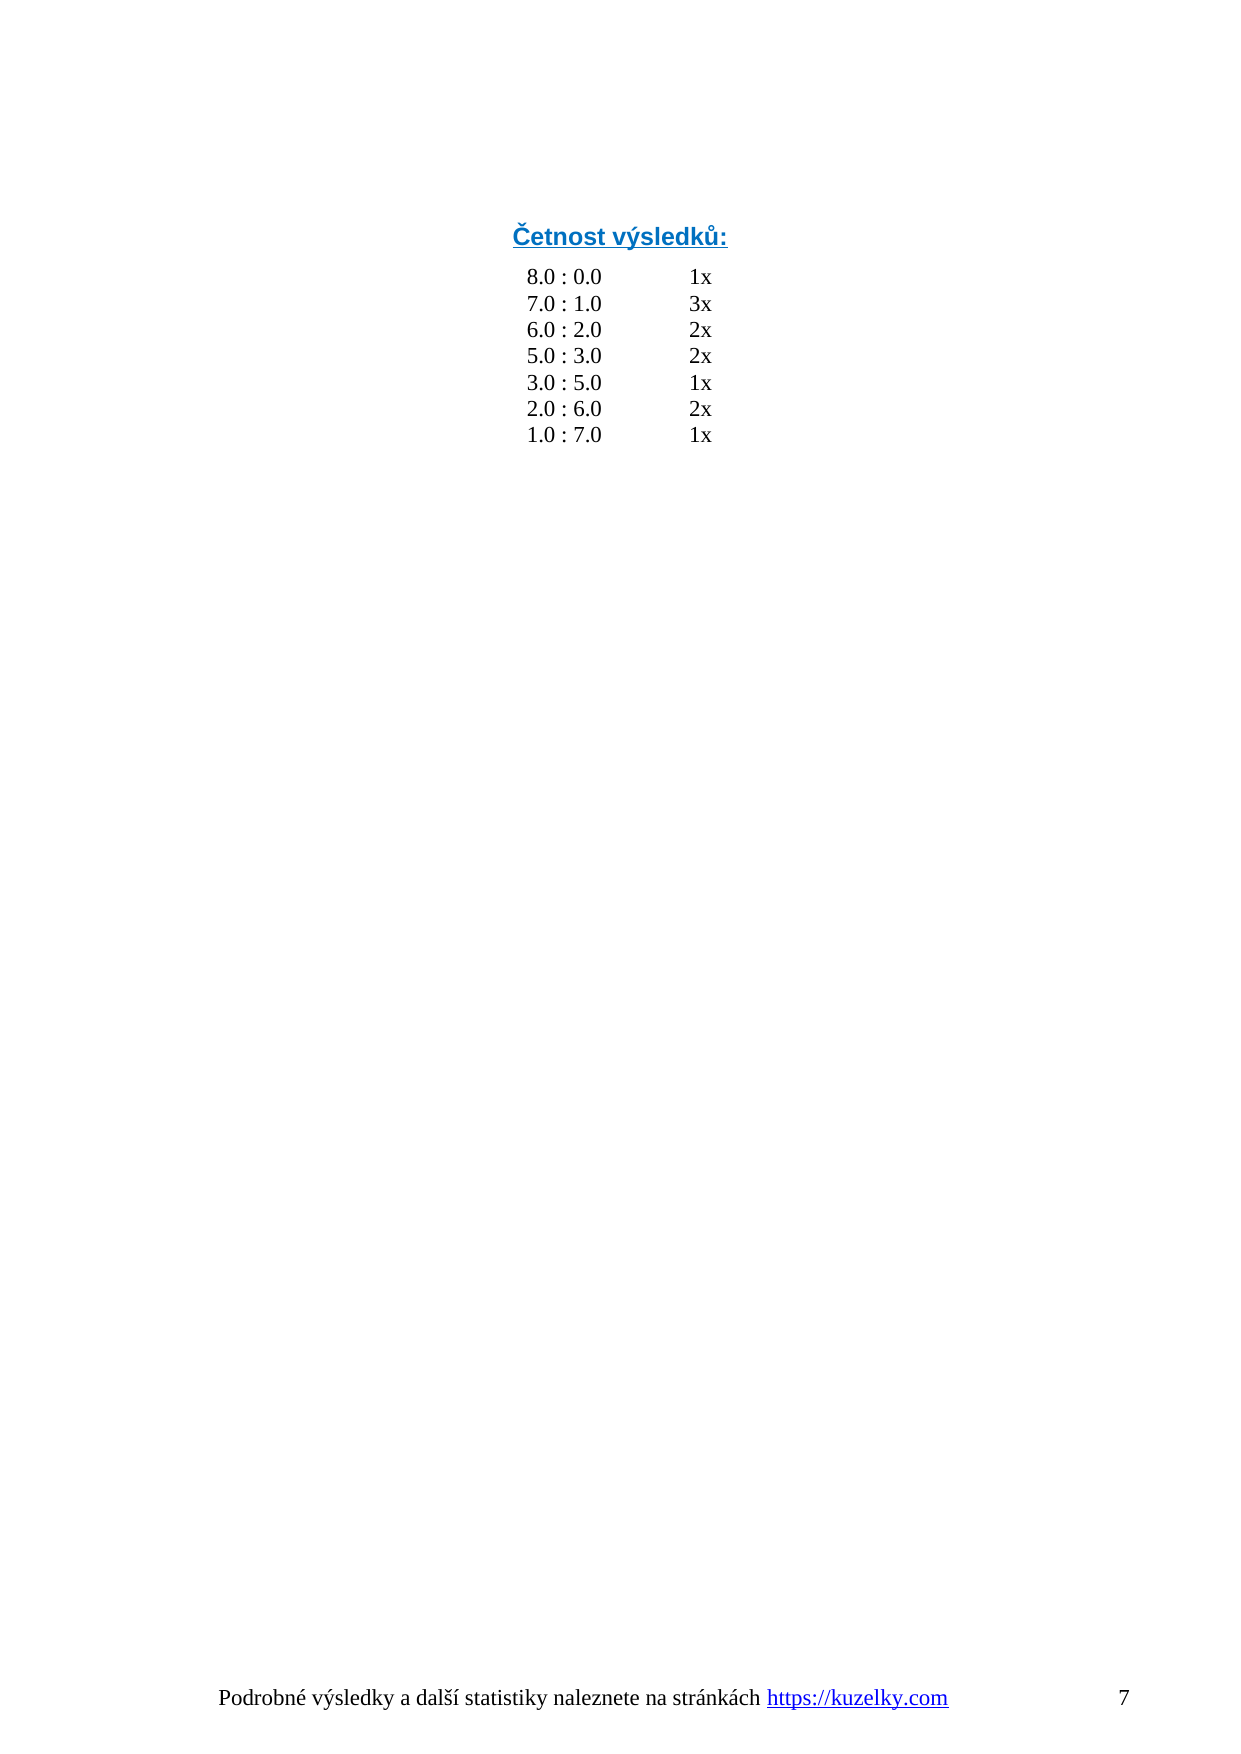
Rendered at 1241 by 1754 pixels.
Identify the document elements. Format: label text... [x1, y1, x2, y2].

text 6.0 : 2.0 2x [106, 316, 1134, 342]
text Četnost výsledků: [94, 222, 1145, 251]
text 8.0 : 0.0 1x [106, 263, 1134, 290]
text 5.0 : 3.0 2x [106, 342, 1134, 369]
text 2.0 : 6.0 2x [106, 395, 1134, 422]
text 7.0 : 1.0 3x [106, 290, 1134, 316]
text 3.0 : 5.0 1x [106, 369, 1134, 395]
text 1.0 : 7.0 1x [106, 422, 1134, 448]
